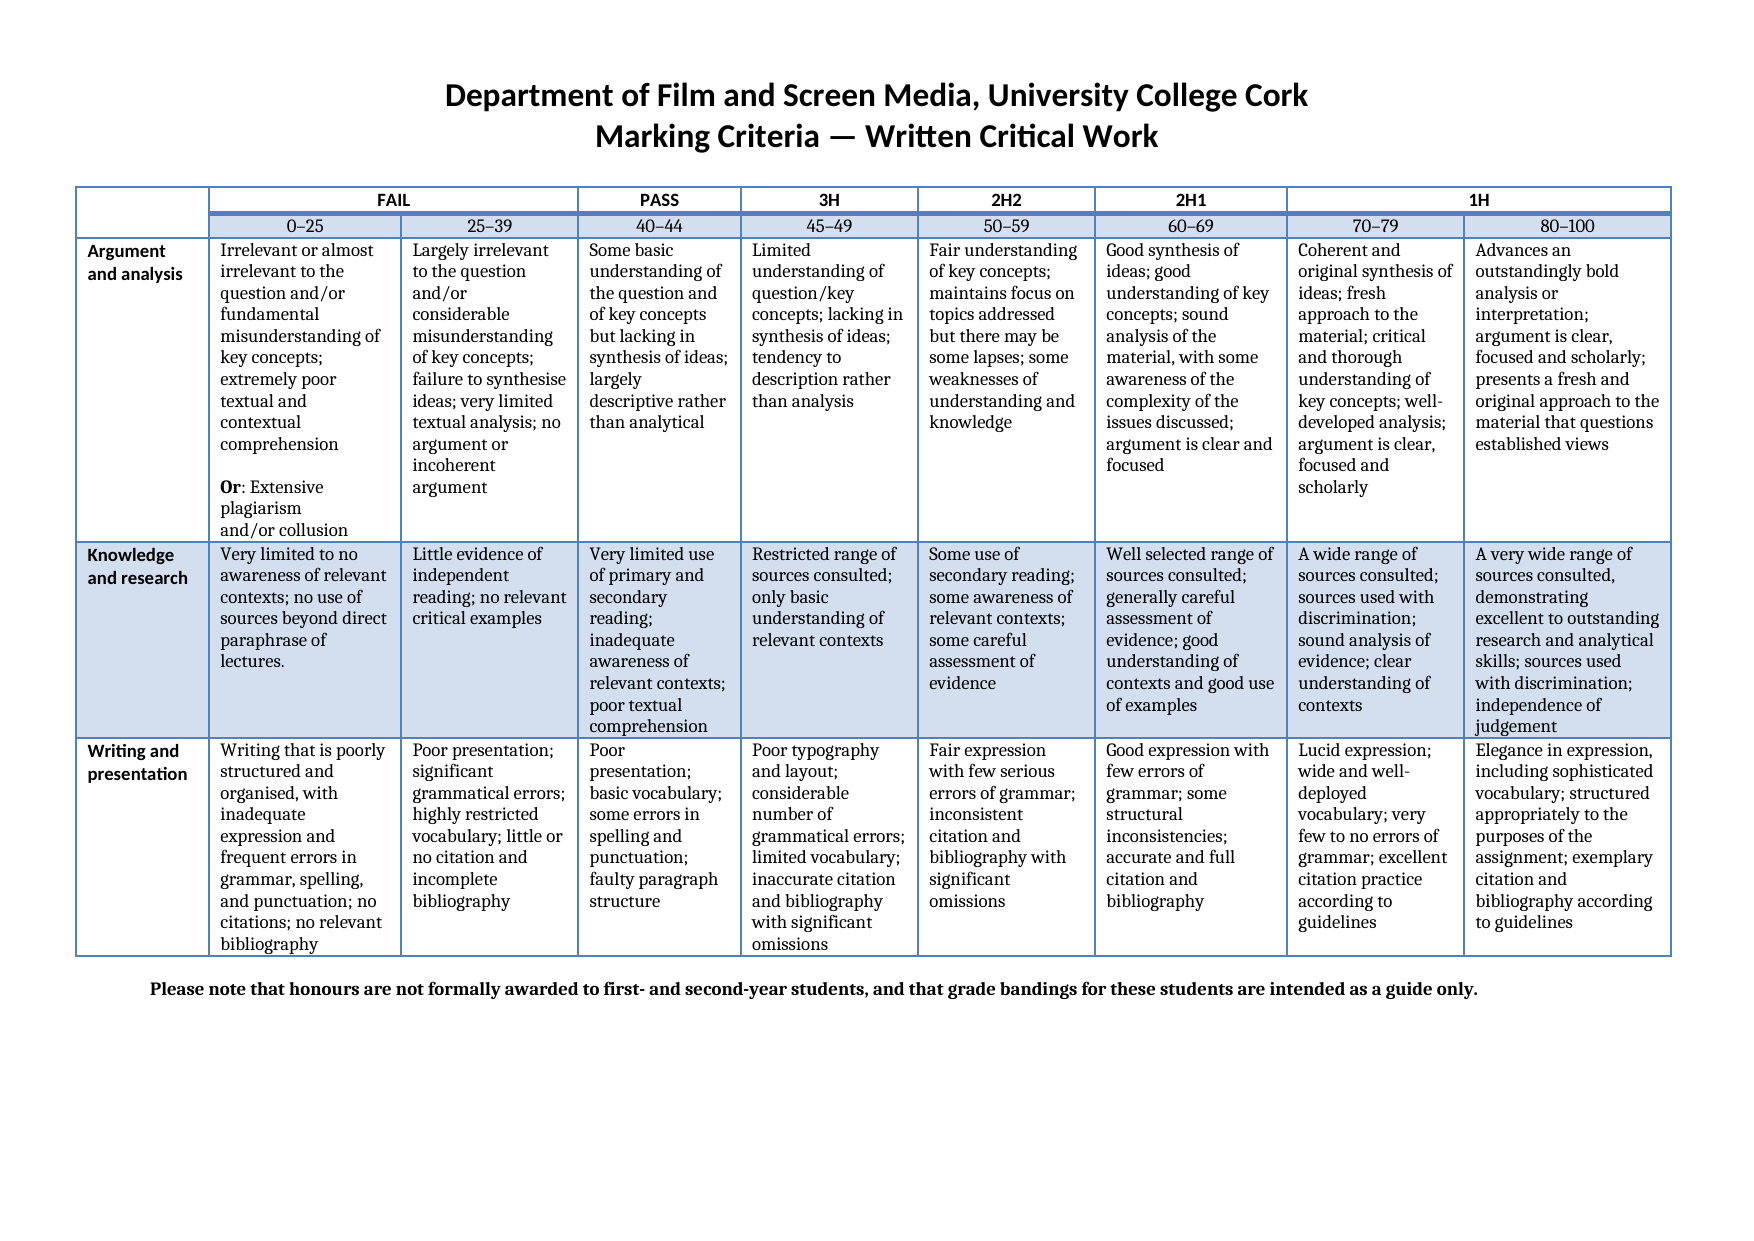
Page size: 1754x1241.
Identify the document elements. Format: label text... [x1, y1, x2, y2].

text Please note that honours are not formally awarded to first- and second-year students, and that grade bandings for these students are intended as a guide only. [150, 978, 1604, 1000]
table_cell 0–25 [210, 216, 400, 237]
table_cell 60–69 [1096, 216, 1286, 237]
table_cell Writing that is poorly structured and organised, with inadequate expression and frequent errors in grammar, spelling, and punctuation; no citations; no relevant bibliography [210, 739, 400, 955]
table_cell Largely irrelevant to the question and/or considerable misunderstanding of key concepts; failure to synthesise ideas; very limited textual analysis; no argument or incoherent argument [402, 239, 577, 541]
table_cell A wide range of sources consulted; sources used with discrimination; sound analysis of evidence; clear understanding of contexts [1288, 543, 1463, 737]
table_cell Some basic understanding of the question and of key concepts but lacking in synthesis of ideas; largely descriptive rather than analytical [579, 239, 740, 541]
table_cell 40–44 [579, 216, 740, 237]
table_cell A very wide range of sources consulted, demonstrating excellent to outstanding research and analytical skills; sources used with discrimination; independence of judgement [1465, 543, 1670, 737]
table_cell Good expression with few errors of grammar; some structural inconsistencies; accurate and full citation and bibliography [1096, 739, 1286, 955]
table_cell Fair expression with few serious errors of grammar; inconsistent citation and bibliography with significant omissions [919, 739, 1094, 955]
table_header 2H1 [1096, 188, 1286, 211]
table_header [77, 188, 208, 237]
table_cell Coherent and original synthesis of ideas; fresh approach to the material; critical and thorough understanding of key concepts; well-developed analysis; argument is clear, focused and scholarly [1288, 239, 1463, 541]
table_cell 50–59 [919, 216, 1094, 237]
table_cell Lucid expression; wide and well-deployed vocabulary; very few to no errors of grammar; excellent citation practice according to guidelines [1288, 739, 1463, 955]
table_cell Very limited to no awareness of relevant contexts; no use of sources beyond direct paraphrase of lectures. [210, 543, 400, 737]
table_cell Poor presentation; significant grammatical errors; highly restricted vocabulary; little or no citation and incomplete bibliography [402, 739, 577, 955]
table_cell 70–79 [1288, 216, 1463, 237]
table_cell Limited understanding of question/key concepts; lacking in synthesis of ideas; tendency to description rather than analysis [742, 239, 917, 541]
table_cell Argument and analysis [77, 239, 208, 541]
table_header 2H2 [919, 188, 1094, 211]
table_cell Some use of secondary reading; some awareness of relevant contexts; some careful assessment of evidence [919, 543, 1094, 737]
table_cell Advances an outstandingly bold analysis or interpretation; argument is clear, focused and scholarly; presents a fresh and original approach to the material that questions established views [1465, 239, 1670, 541]
table_cell Poor presentation; basic vocabulary; some errors in spelling and punctuation; faulty paragraph structure [579, 739, 740, 955]
table_cell Good synthesis of ideas; good understanding of key concepts; sound analysis of the material, with some awareness of the complexity of the issues discussed; argument is clear and focused [1096, 239, 1286, 541]
table_cell 25–39 [402, 216, 577, 237]
table_header FAIL [210, 188, 577, 211]
table_header PASS [579, 188, 740, 211]
table_cell 45–49 [742, 216, 917, 237]
table_cell Irrelevant or almost irrelevant to the question and/or fundamental misunderstanding of key concepts; extremely poor textual and contextual comprehension Or: Extensive plagiarism and/or collusion [210, 239, 400, 541]
table_cell Restricted range of sources consulted; only basic understanding of relevant contexts [742, 543, 917, 737]
table_header 3H [742, 188, 917, 211]
table_cell Very limited use of primary and secondary reading; inadequate awareness of relevant contexts; poor textual comprehension [579, 543, 740, 737]
table_cell 80–100 [1465, 216, 1670, 237]
table_cell Well selected range of sources consulted; generally careful assessment of evidence; good understanding of contexts and good use of examples [1096, 543, 1286, 737]
table_cell Elegance in expression, including sophisticated vocabulary; structured appropriately to the purposes of the assignment; exemplary citation and bibliography according to guidelines [1465, 739, 1670, 955]
table_cell Fair understanding of key concepts; maintains focus on topics addressed but there may be some lapses; some weaknesses of understanding and knowledge [919, 239, 1094, 541]
table_cell Poor typography and layout; considerable number of grammatical errors; limited vocabulary; inaccurate citation and bibliography with significant omissions [742, 739, 917, 955]
table_cell Writing and presentation [77, 739, 208, 955]
table_cell Little evidence of independent reading; no relevant critical examples [402, 543, 577, 737]
table_header 1H [1288, 188, 1670, 211]
table_cell Knowledge and research [77, 543, 208, 737]
